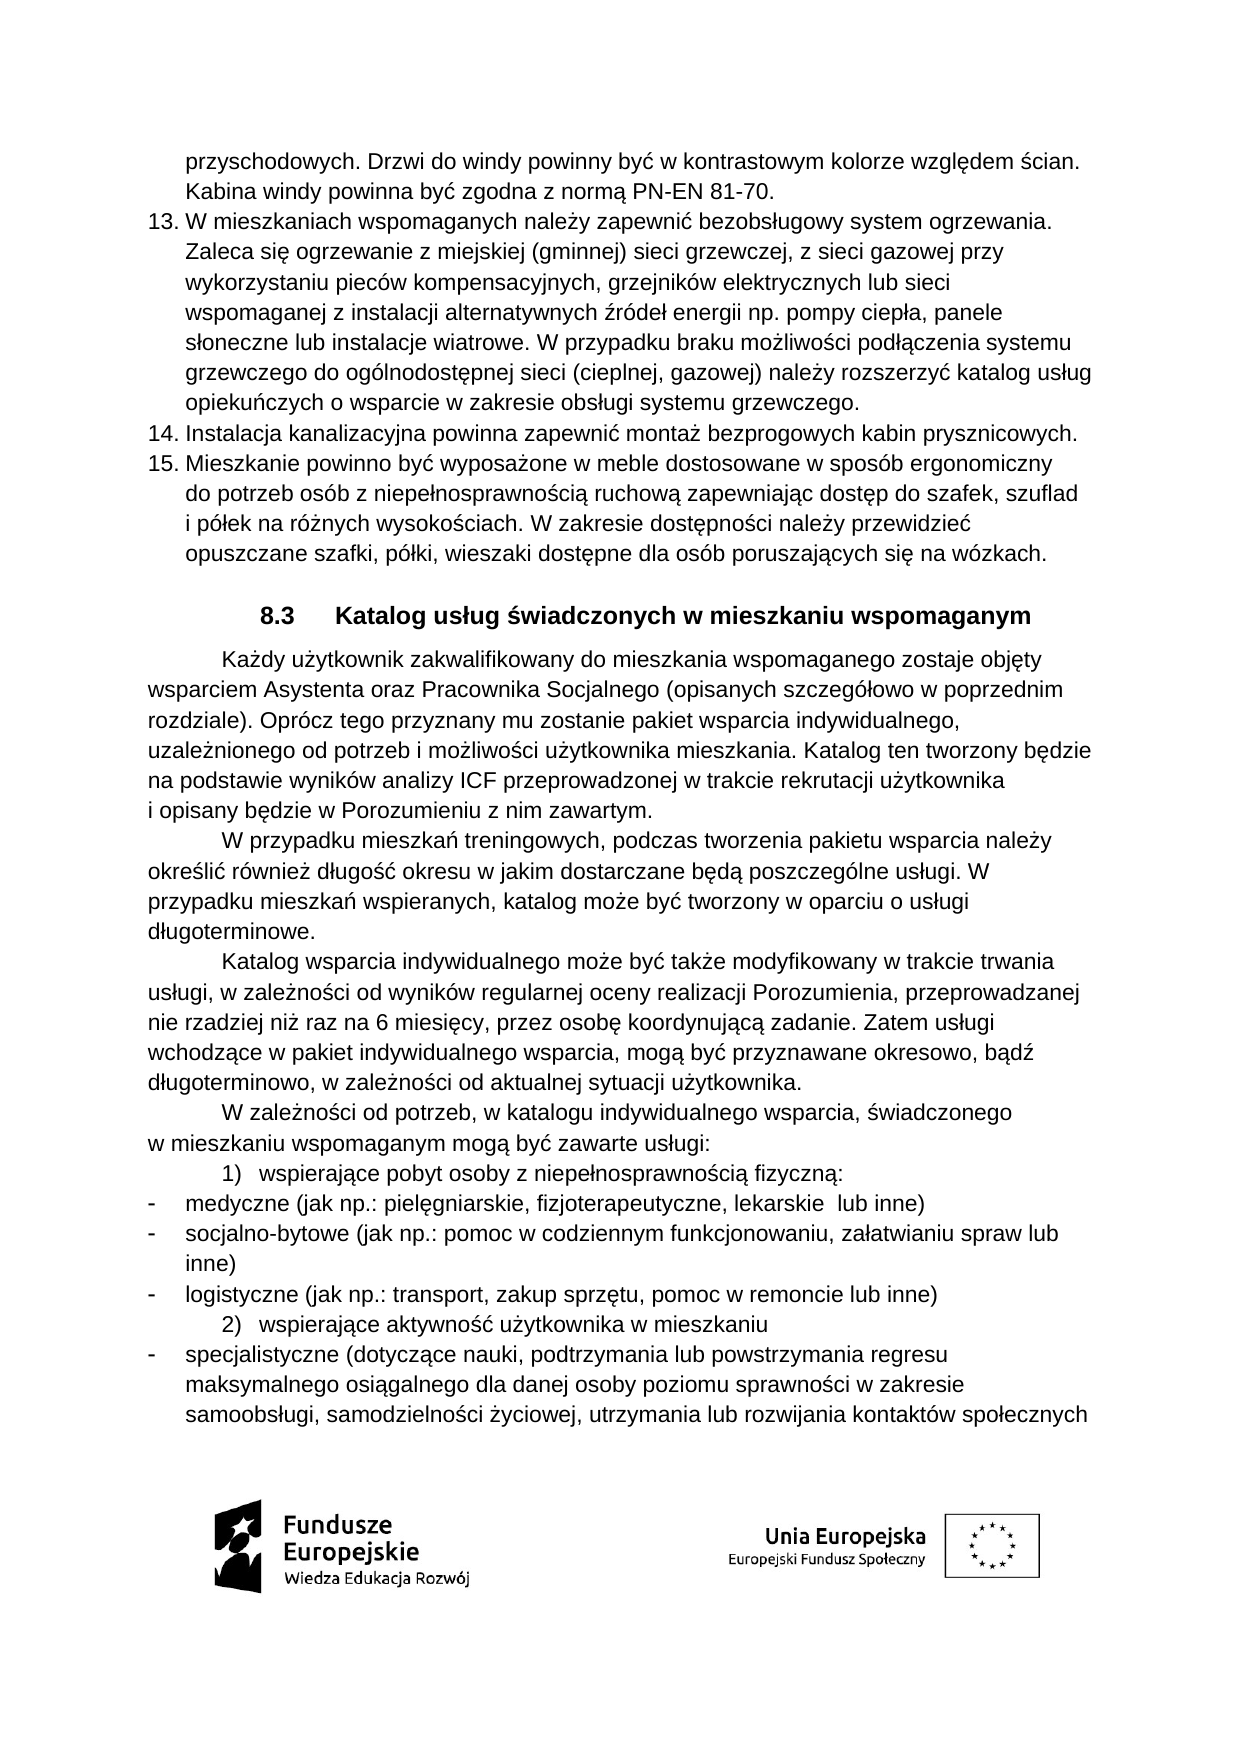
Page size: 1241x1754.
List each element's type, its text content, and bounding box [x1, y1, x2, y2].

text W przypadku mieszkań treningowych, podczas tworzenia pakietu wsparcia należy określić również długość okresu w jakim dostarczane będą poszczególne usługi. W przypadku mieszkań wspieranych, katalog może być tworzony w oparciu o usługi długoterminowe. [148, 827, 1093, 944]
text Katalog wsparcia indywidualnego może być także modyfikowany w trakcie trwania usługi, w zależności od wyników regularnej oceny realizacji Porozumienia, przeprowadzanej nie rzadziej niż raz na 6 miesięcy, przez osobę koordynującą zadanie. Zatem usługi wchodzące w pakiet indywidualnego wsparcia, mogą być przyznawane okresowo, bądź długoterminowo, w zależności od aktualnej sytuacji użytkownika. [148, 948, 1093, 1096]
list logistyczne (jak np.: transport, zakup sprzętu, pomoc w remoncie lub inne) [148, 1281, 1093, 1307]
text W zależności od potrzeb, w katalogu indywidualnego wsparcia, świadczonego w mieszkaniu wspomaganym mogą być zawarte usługi: [148, 1099, 1093, 1156]
list wspierające aktywność użytkownika w mieszkaniu [221, 1311, 1093, 1337]
text Każdy użytkownik zakwalifikowany do mieszkania wspomaganego zostaje objęty wsparciem Asystenta oraz Pracownika Socjalnego (opisanych szczegółowo w poprzednim rozdziale). Oprócz tego przyznany mu zostanie pakiet wsparcia indywidualnego, uzależnionego od potrzeb i możliwości użytkownika mieszkania. Katalog ten tworzony będzie na podstawie wyników analizy ICF przeprowadzonej w trakcie rekrutacji użytkownika i opisany będzie w Porozumieniu z nim zawartym. [148, 646, 1093, 824]
list Katalog usług świadczonych w mieszkaniu wspomaganym [260, 601, 1093, 629]
list medyczne (jak np.: pielęgniarskie, fizjoterapeutyczne, lekarskie lub inne) [148, 1190, 1093, 1216]
list Instalacja kanalizacyjna powinna zapewnić montaż bezprogowych kabin prysznicowych. [148, 419, 1093, 446]
list W mieszkaniach wspomaganych należy zapewnić bezobsługowy system ogrzewania. Zaleca się ogrzewanie z miejskiej (gminnej) sieci grzewczej, z sieci gazowej przy wykorzystaniu pieców kompensacyjnych, grzejników elektrycznych lub sieci wspomaganej z instalacji alternatywnych źródeł energii np. pompy ciepła, panele słoneczne lub instalacje wiatrowe. W przypadku braku możliwości podłączenia systemu grzewczego do ogólnodostępnej sieci (cieplnej, gazowej) należy rozszerzyć katalog usług opiekuńczych o wsparcie w zakresie obsługi systemu grzewczego. [148, 208, 1093, 416]
picture [147, 1449, 1093, 1653]
list socjalno-bytowe (jak np.: pomoc w codziennym funkcjonowaniu, załatwianiu spraw lub inne) [148, 1220, 1093, 1277]
list Mieszkanie powinno być wyposażone w meble dostosowane w sposób ergonomiczny do potrzeb osób z niepełnosprawnością ruchową zapewniając dostęp do szafek, szuflad i półek na różnych wysokościach. W zakresie dostępności należy przewidzieć opuszczane szafki, półki, wieszaki dostępne dla osób poruszających się na wózkach. [148, 450, 1093, 567]
list wspierające pobyt osoby z niepełnosprawnością fizyczną: [221, 1160, 1093, 1186]
